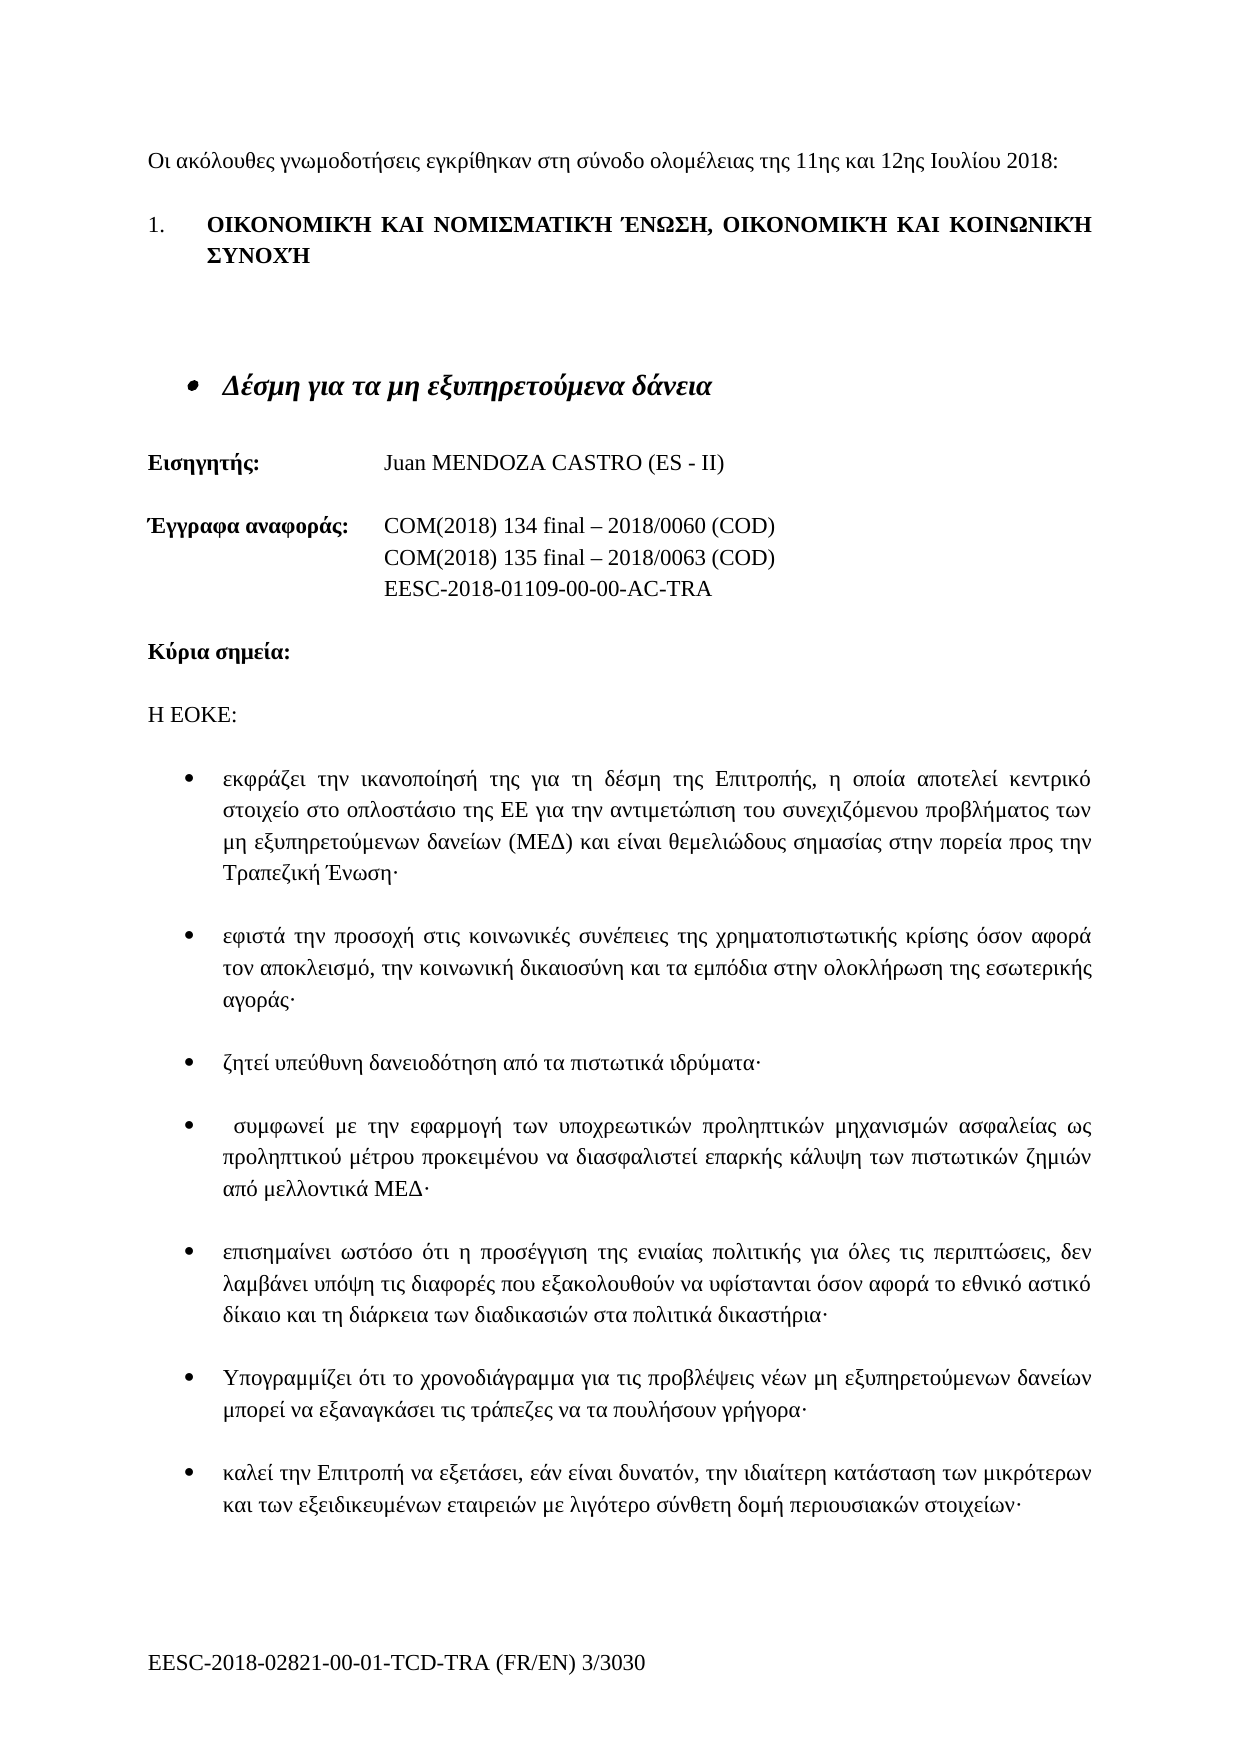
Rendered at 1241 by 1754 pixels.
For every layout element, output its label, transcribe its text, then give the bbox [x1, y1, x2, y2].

list καλεί την Επιτροπή να εξετάσει, εάν είναι δυνατόν, την ιδιαίτερη κατάσταση των μικρότερων και των εξειδικευμένων εταιρειών με λιγότερο σύνθετη δομή περιουσιακών στοιχείων· [185, 1459, 1093, 1517]
text Η ΕΟΚΕ: [148, 702, 1093, 728]
list συμφωνεί με την εφαρμογή των υποχρεωτικών προληπτικών μηχανισμών ασφαλείας ως προληπτικού μέτρου προκειμένου να διασφαλιστεί επαρκής κάλυψη των πιστωτικών ζημιών από μελλοντικά ΜΕΔ· [185, 1112, 1093, 1201]
text Οι ακόλουθες γνωμοδοτήσεις εγκρίθηκαν στη σύνοδο ολομέλειας της 11ης και 12ης Ιουλίου 2018: [148, 148, 1093, 174]
list εκφράζει την ικανοποίησή της για τη δέσμη της Επιτροπής, η οποία αποτελεί κεντρικό στοιχείο στο οπλοστάσιο της ΕΕ για την αντιμετώπιση του συνεχιζόμενου προβλήματος των μη εξυπηρετούμενων δανείων (ΜΕΔ) και είναι θεμελιώδους σημασίας στην πορεία προς την Τραπεζική Ένωση· [185, 765, 1093, 886]
list ζητεί υπεύθυνη δανειοδότηση από τα πιστωτικά ιδρύματα· [185, 1049, 1093, 1075]
text Κύρια σημεία: [148, 638, 1093, 665]
text COM(2018) 135 final – 2018/0063 (COD) [148, 544, 1093, 570]
text Εισηγητής: Juan MENDOZA CASTRO (ES - ΙΙ) [148, 449, 1093, 475]
list Υπογραμμίζει ότι το χρονοδιάγραμμα για τις προβλέψεις νέων μη εξυπηρετούμενων δανείων μπορεί να εξαναγκάσει τις τράπεζες να τα πουλήσουν γρήγορα· [185, 1364, 1093, 1422]
text EESC-2018-01109-00-00-AC-TRA [148, 575, 1093, 602]
subtitle Οικονομική και Νομισματική Ένωση, Οικονομική και Κοινωνική Συνοχή [148, 211, 1093, 269]
list επισημαίνει ωστόσο ότι η προσέγγιση της ενιαίας πολιτικής για όλες τις περιπτώσεις, δεν λαμβάνει υπόψη τις διαφορές που εξακολουθούν να υφίστανται όσον αφορά το εθνικό αστικό δίκαιο και τη διάρκεια των διαδικασιών στα πολιτικά δικαστήρια· [185, 1238, 1093, 1328]
list Δέσμη για τα μη εξυπηρετούμενα δάνεια [185, 368, 1093, 402]
text Έγγραφα αναφοράς: COM(2018) 134 final – 2018/0060 (COD) [148, 512, 1093, 538]
list εφιστά την προσοχή στις κοινωνικές συνέπειες της χρηματοπιστωτικής κρίσης όσον αφορά τον αποκλεισμό, την κοινωνική δικαιοσύνη και τα εμπόδια στην ολοκλήρωση της εσωτερικής αγοράς· [185, 922, 1093, 1012]
